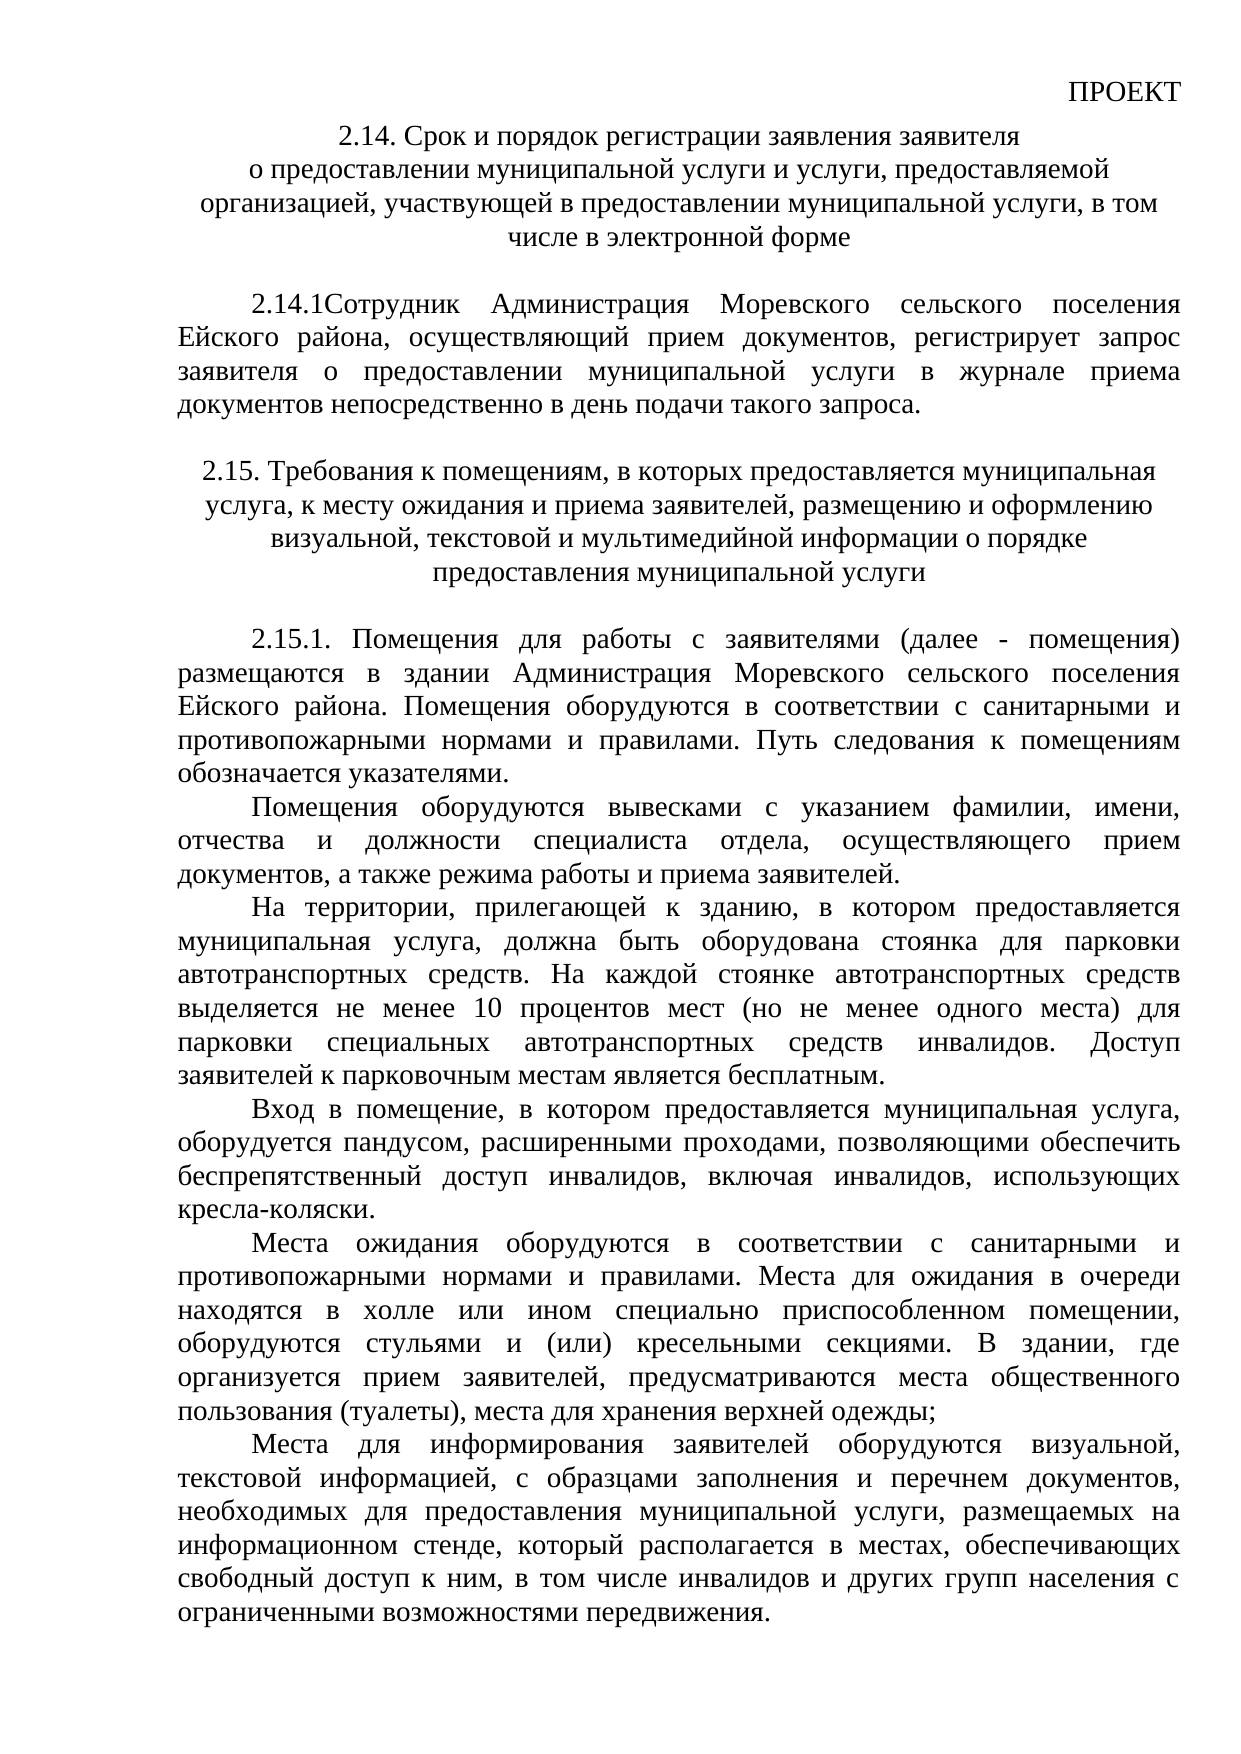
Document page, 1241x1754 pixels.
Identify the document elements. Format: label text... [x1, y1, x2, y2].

text Места ожидания оборудуются в соответствии с санитарными и противопожарными нормами и правилами. Места для ожидания в очереди находятся в холле или ином специально приспособленном помещении, оборудуются стульями и (или) кресельными секциями. В здании, где организуется прием заявителей, предусматриваются места общественного пользования (туалеты), места для хранения верхней одежды; [177, 1225, 1181, 1426]
text На территории, прилегающей к зданию, в котором предоставляется муниципальная услуга, должна быть оборудована стоянка для парковки автотранспортных средств. На каждой стоянке автотранспортных средств выделяется не менее 10 процентов мест (но не менее одного места) для парковки специальных автотранспортных средств инвалидов. Доступ заявителей к парковочным местам является бесплатным. [177, 889, 1181, 1091]
text 2.15.1. Помещения для работы с заявителями (далее - помещения) размещаются в здании Администрация Моревского сельского поселения Ейского района. Помещения оборудуются в соответствии с санитарными и противопожарными нормами и правилами. Путь следования к помещениям обозначается указателями. [177, 621, 1181, 789]
text Вход в помещение, в котором предоставляется муниципальная услуга, оборудуется пандусом, расширенными проходами, позволяющими обеспечить беспрепятственный доступ инвалидов, включая инвалидов, использующих кресла-коляски. [177, 1091, 1181, 1225]
text Места для информирования заявителей оборудуются визуальной, текстовой информацией, с образцами заполнения и перечнем документов, необходимых для предоставления муниципальной услуги, размещаемых на информационном стенде, который располагается в местах, обеспечивающих свободный доступ к ним, в том числе инвалидов и других групп населения с ограниченными возможностями передвижения. [177, 1426, 1181, 1627]
title 2.15. Требования к помещениям, в которых предоставляется муниципальная услуга, к месту ожидания и приема заявителей, размещению и оформлению визуальной, текстовой и мультимедийной информации о порядке предоставления муниципальной услуги [177, 453, 1181, 588]
text 2.14.1Сотрудник Администрация Моревского сельского поселения Ейского района, осуществляющий прием документов, регистрирует запрос заявителя о предоставлении муниципальной услуги в журнале приема документов непосредственно в день подачи такого запроса. [177, 286, 1181, 420]
text Помещения оборудуются вывесками с указанием фамилии, имени, отчества и должности специалиста отдела, осуществляющего прием документов, а также режима работы и приема заявителей. [177, 789, 1181, 889]
title о предоставлении муниципальной услуги и услуги, предоставляемой организацией, участвующей в предоставлении муниципальной услуги, в том числе в электронной форме [177, 152, 1181, 252]
title 2.14. Срок и порядок регистрации заявления заявителя [177, 118, 1181, 152]
